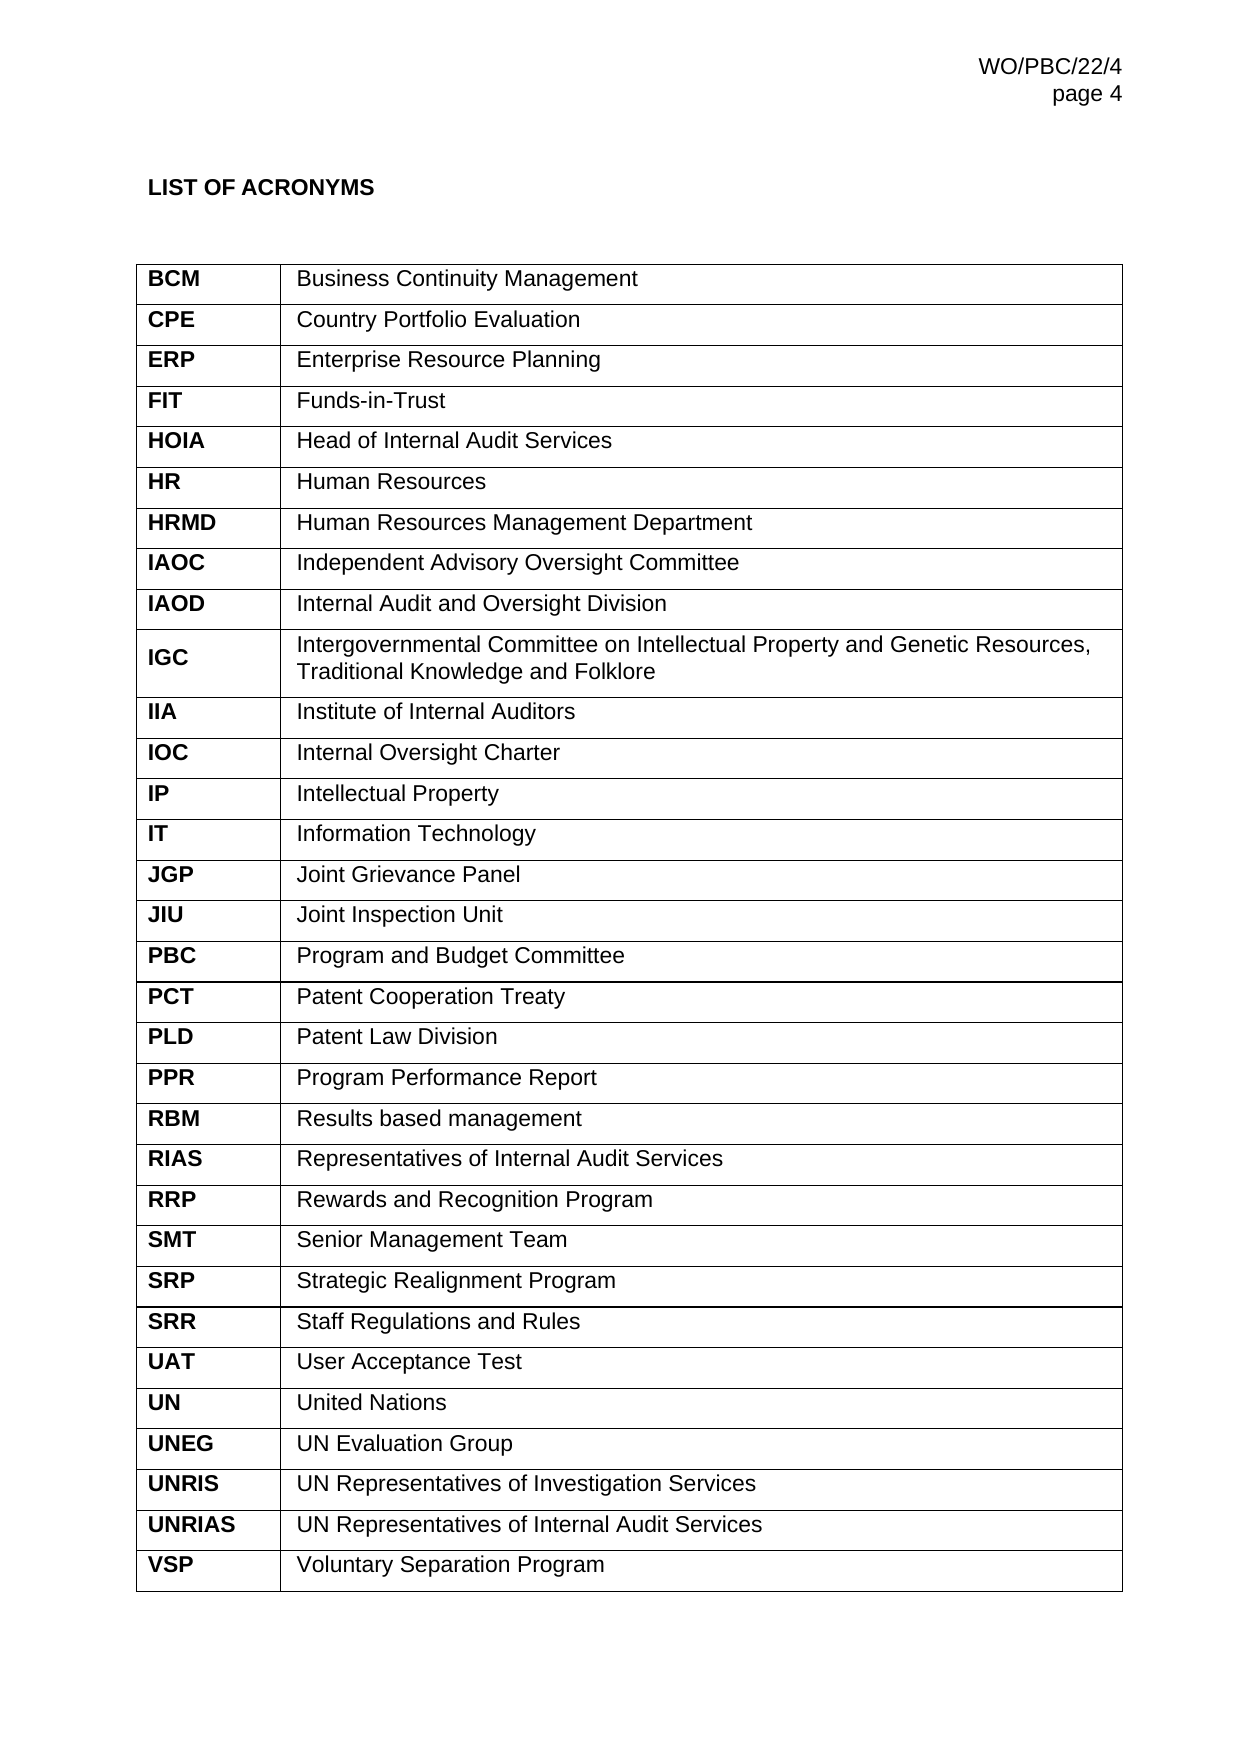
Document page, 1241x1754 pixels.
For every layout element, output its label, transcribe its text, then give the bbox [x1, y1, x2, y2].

table_cell IAOC [137, 549, 280, 589]
table_cell PPR [137, 1064, 280, 1103]
table_cell IAOD [137, 590, 280, 629]
table_cell Patent Cooperation Treaty [281, 983, 1122, 1022]
table_cell UN Evaluation Group [281, 1429, 1122, 1469]
table_cell Strategic Realignment Program [281, 1267, 1122, 1306]
table_cell CPE [137, 305, 280, 345]
table_cell UN [137, 1389, 280, 1428]
subtitle LIST OF ACRONYMS [148, 173, 1122, 200]
table_cell UN Representatives of Internal Audit Services [281, 1511, 1122, 1550]
table_cell Program Performance Report [281, 1064, 1122, 1103]
table_cell Voluntary Separation Program [281, 1551, 1122, 1591]
table_cell IOC [137, 739, 280, 778]
table_cell FIT [137, 387, 280, 426]
table_cell User Acceptance Test [281, 1348, 1122, 1388]
table_cell IT [137, 820, 280, 859]
table_cell UAT [137, 1348, 280, 1388]
table_cell SMT [137, 1226, 280, 1266]
table_cell Representatives of Internal Audit Services [281, 1145, 1122, 1184]
table_cell Head of Internal Audit Services [281, 427, 1122, 467]
table_cell Intellectual Property [281, 779, 1122, 819]
table_cell RRP [137, 1186, 280, 1225]
table_cell Internal Oversight Charter [281, 739, 1122, 778]
table_cell RIAS [137, 1145, 280, 1184]
table_cell Information Technology [281, 820, 1122, 859]
table_cell Human Resources [281, 468, 1122, 507]
table_cell Joint Inspection Unit [281, 901, 1122, 941]
table_cell Independent Advisory Oversight Committee [281, 549, 1122, 589]
table_cell VSP [137, 1551, 280, 1591]
table_cell ERP [137, 346, 280, 386]
table_cell Patent Law Division [281, 1023, 1122, 1063]
table_cell Country Portfolio Evaluation [281, 305, 1122, 345]
table_cell RBM [137, 1104, 280, 1144]
table_cell Results based management [281, 1104, 1122, 1144]
table_cell UNRIS [137, 1470, 280, 1509]
table_header Business Continuity Management [281, 265, 1122, 304]
table_cell HRMD [137, 509, 280, 548]
table_cell Human Resources Management Department [281, 509, 1122, 548]
table_cell UNEG [137, 1429, 280, 1469]
table_cell IIA [137, 698, 280, 738]
table_cell Senior Management Team [281, 1226, 1122, 1266]
table_cell PLD [137, 1023, 280, 1063]
table_header BCM [137, 265, 280, 304]
table_cell Funds-in-Trust [281, 387, 1122, 426]
table_cell Intergovernmental Committee on Intellectual Property and Genetic Resources, Traditional Knowledge and Folklore [281, 630, 1122, 697]
table_cell JIU [137, 901, 280, 941]
table_cell Program and Budget Committee [281, 942, 1122, 981]
table_cell IGC [137, 630, 280, 697]
table_cell Enterprise Resource Planning [281, 346, 1122, 386]
table_cell United Nations [281, 1389, 1122, 1428]
table_cell PCT [137, 983, 280, 1022]
table_cell Internal Audit and Oversight Division [281, 590, 1122, 629]
table_cell SRP [137, 1267, 280, 1306]
table_cell HOIA [137, 427, 280, 467]
table_cell Institute of Internal Auditors [281, 698, 1122, 738]
table_cell JGP [137, 861, 280, 900]
table_cell IP [137, 779, 280, 819]
table_cell UN Representatives of Investigation Services [281, 1470, 1122, 1509]
table_cell PBC [137, 942, 280, 981]
table_cell Joint Grievance Panel [281, 861, 1122, 900]
table_cell UNRIAS [137, 1511, 280, 1550]
table_cell SRR [137, 1308, 280, 1347]
table_cell HR [137, 468, 280, 507]
table_cell Rewards and Recognition Program [281, 1186, 1122, 1225]
table_cell Staff Regulations and Rules [281, 1308, 1122, 1347]
